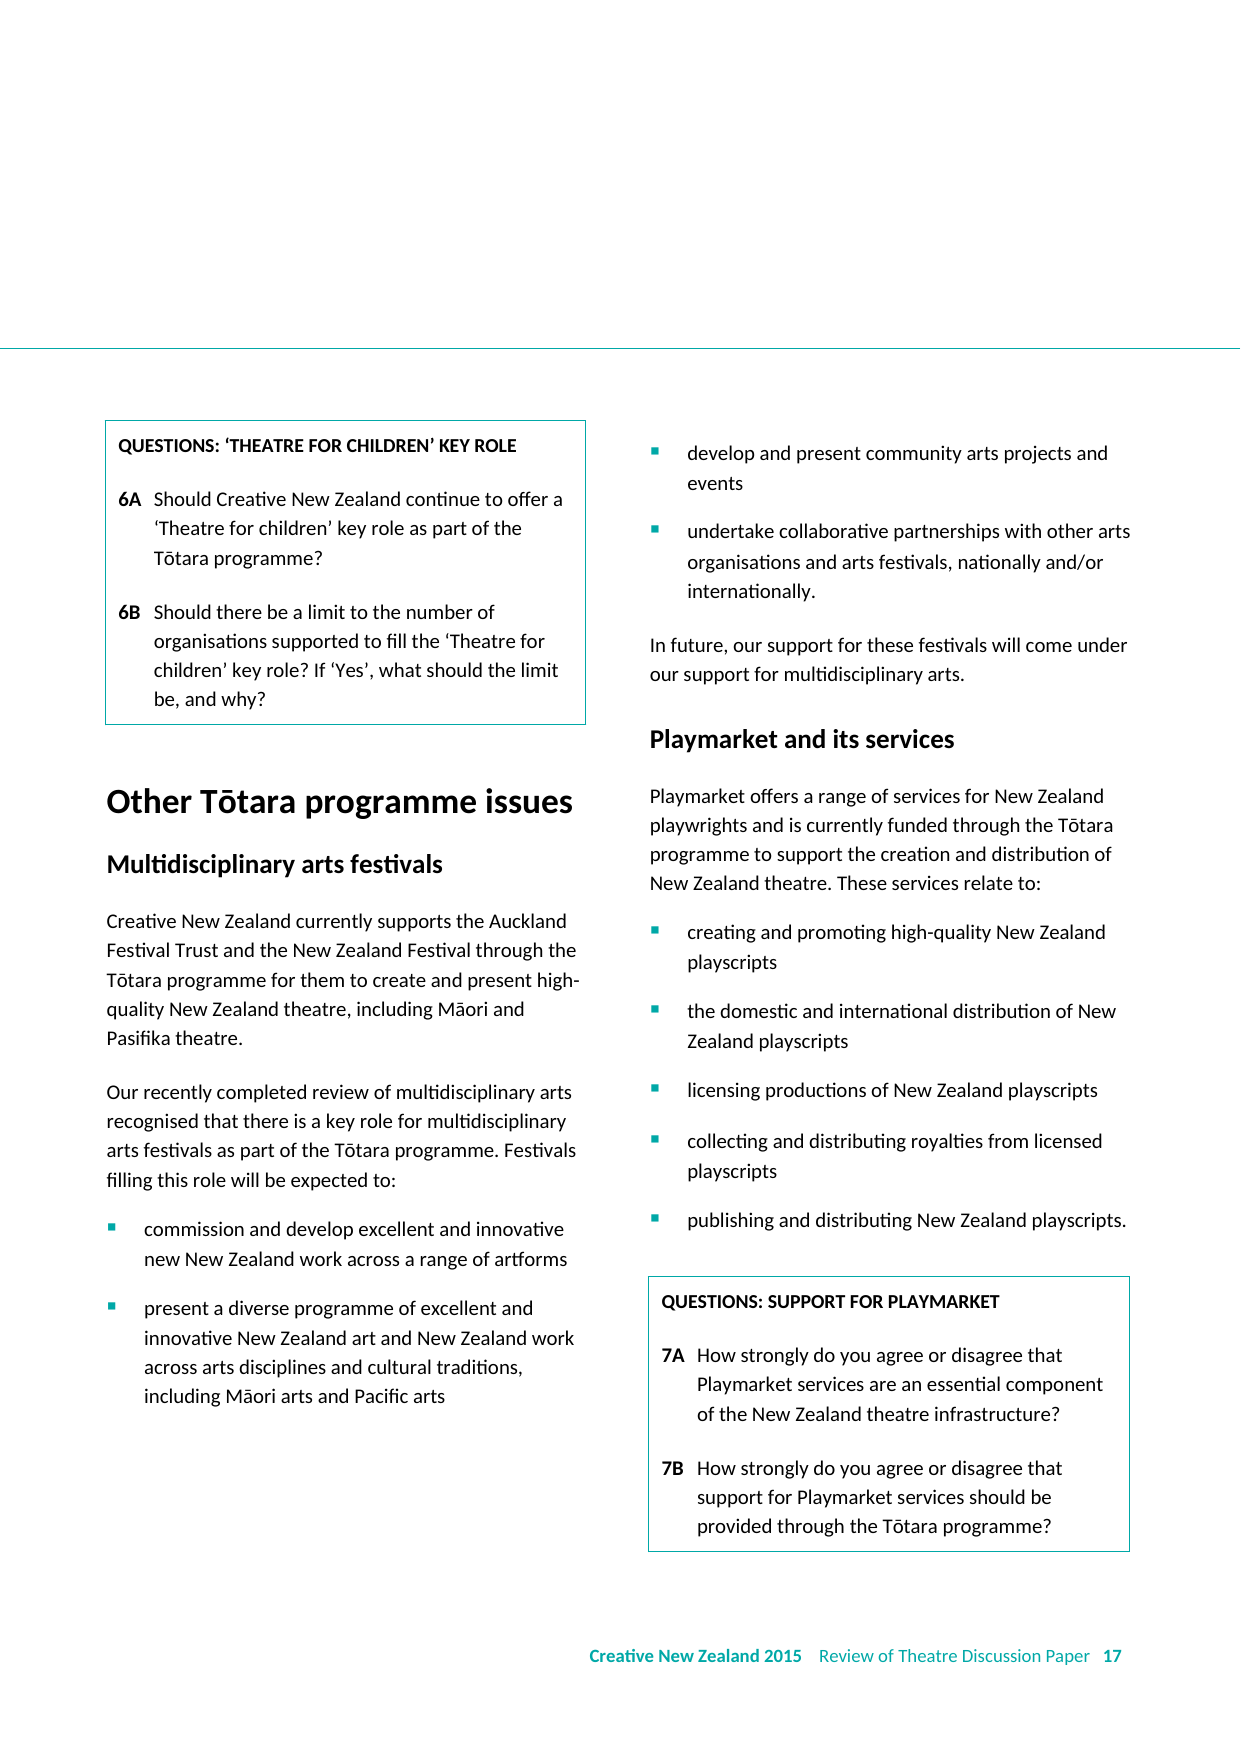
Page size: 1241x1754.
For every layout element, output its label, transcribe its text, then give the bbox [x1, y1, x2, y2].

text In future, our support for these festivals will come under our support for multidisciplinary arts. [649, 632, 1134, 687]
list commission and develop excellent and innovative new New Zealand work across a range of artforms [106, 1208, 591, 1271]
text Our recently completed review of multidisciplinary arts recognised that there is a key role for multidisciplinary arts festivals as part of the Tōtara programme. Festivals filling this role will be expected to: [106, 1079, 591, 1192]
subtitle Playmarket and its services [649, 722, 1134, 755]
list licensing productions of New Zealand playscripts [649, 1070, 1134, 1104]
text 6B Should there be a limit to the number of organisations supported to fill the ‘Theatre for children’ key role? If ‘Yes’, what should the limit be, and why? [106, 585, 585, 724]
list collecting and distributing royalties from licensed playscripts [649, 1121, 1134, 1184]
subtitle Questions: ‘Theatre for children’ key role [106, 421, 585, 458]
subtitle Multidisciplinary arts festivals [106, 847, 591, 880]
text 7B How strongly do you agree or disagree that support for Playmarket services should be provided through the Tōtara programme? [649, 1441, 1129, 1551]
text 7A How strongly do you agree or disagree that Playmarket services are an essential component of the New Zealand theatre infrastructure? [649, 1329, 1129, 1426]
text 6A Should Creative New Zealand continue to offer a ‘Theatre for children’ key role as part of the Tōtara programme? [106, 473, 585, 570]
list undertake collaborative partnerships with other arts organisations and arts festivals, nationally and/or internationally. [649, 512, 1134, 603]
text Playmarket offers a range of services for New Zealand playwrights and is currently funded through the Tōtara programme to support the creation and distribution of New Zealand theatre. These services relate to: [649, 783, 1134, 896]
list creating and promoting high-quality New Zealand playscripts [649, 912, 1134, 975]
subtitle Other Tōtara programme issues [106, 779, 591, 822]
list publishing and distributing New Zealand playscripts. [649, 1200, 1134, 1234]
subtitle Questions: Support for Playmarket [649, 1277, 1129, 1314]
list present a diverse programme of excellent and innovative New Zealand art and New Zealand work across arts disciplines and cultural traditions, including Māori arts and Pacific arts [106, 1287, 591, 1408]
list the domestic and international distribution of New Zealand playscripts [649, 991, 1134, 1054]
list develop and present community arts projects and events [649, 433, 1134, 495]
text Creative New Zealand currently supports the Auckland Festival Trust and the New Zealand Festival through the Tōtara programme for them to create and present high-quality New Zealand theatre, including Māori and Pasifika theatre. [106, 908, 591, 1051]
